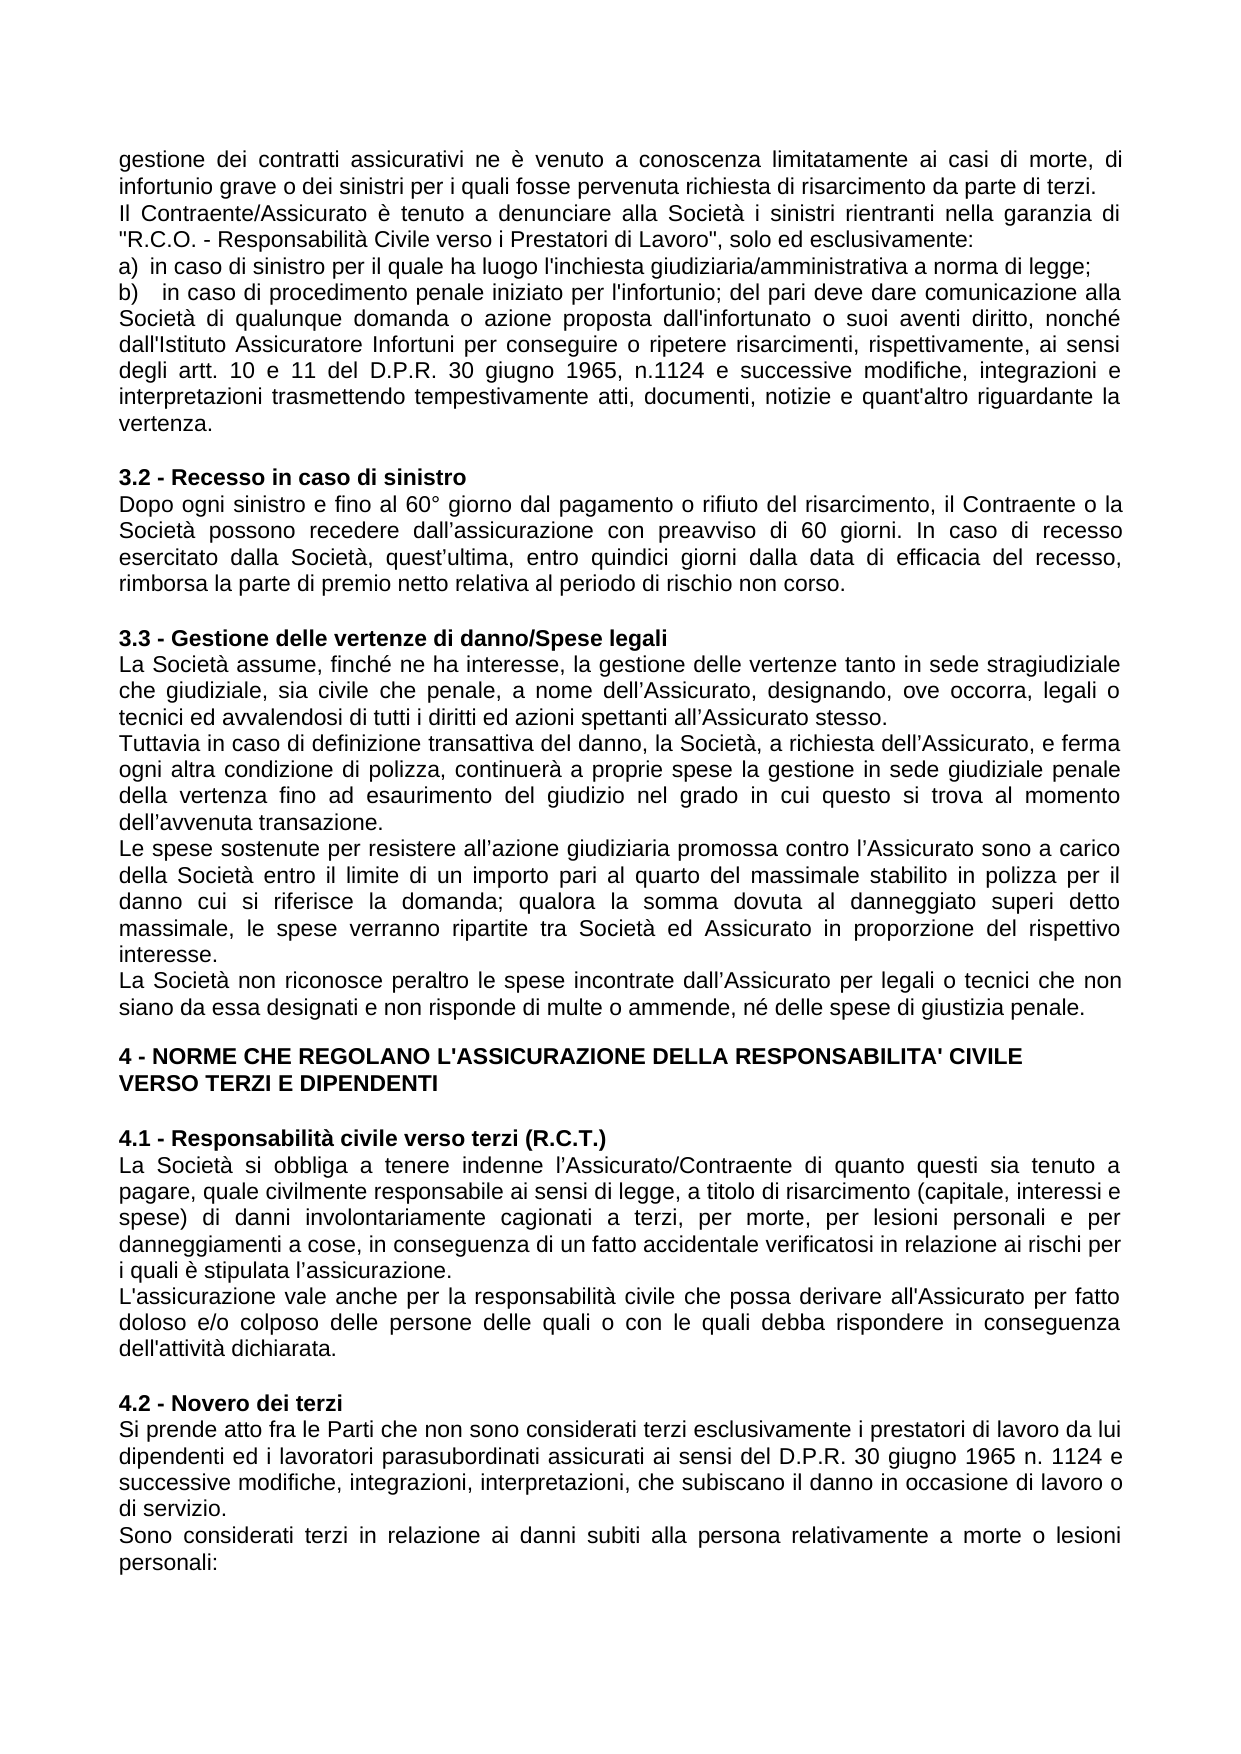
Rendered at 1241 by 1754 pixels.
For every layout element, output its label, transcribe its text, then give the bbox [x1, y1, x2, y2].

text L'assicurazione vale anche per la responsabilità civile che possa derivare all'Assicurato per fatto doloso e/o colposo delle persone delle quali o con le quali debba rispondere in conseguenza dell'attività dichiarata. [119, 1283, 1121, 1362]
text 4.1 - Responsabilità civile verso terzi (R.C.T.) [119, 1124, 1123, 1151]
text La Società assume, finché ne ha interesse, la gestione delle vertenze tanto in sede stragiudiziale che giudiziale, sia civile che penale, a nome dell’Assicurato, designando, ove occorra, legali o tecnici ed avvalendosi di tutti i diritti ed azioni spettanti all’Assicurato stesso. [119, 652, 1121, 730]
text Dopo ogni sinistro e fino al 60° giorno dal pagamento o rifiuto del risarcimento, il Contraente o la Società possono recedere dall’assicurazione con preavviso di 60 giorni. In caso di recesso esercitato dalla Società, quest’ultima, entro quindici giorni dalla data di efficacia del recesso, rimborsa la parte di premio netto relativa al periodo di rischio non corso. [119, 491, 1123, 597]
text 3.3 - Gestione delle vertenze di danno/Spese legali [119, 624, 1123, 651]
text Le spese sostenute per resistere all’azione giudiziaria promossa contro l’Assicurato sono a carico della Società entro il limite di un importo pari al quarto del massimale stabilito in polizza per il danno cui si riferisce la domanda; qualora la somma dovuta al danneggiato superi detto massimale, le spese verranno ripartite tra Società ed Assicurato in proporzione del rispettivo interesse. [119, 835, 1121, 967]
text 4 - NORME CHE REGOLANO L'ASSICURAZIONE DELLA RESPONSABILITA' CIVILE [119, 1043, 1123, 1069]
list in caso di procedimento penale iniziato per l'infortunio; del pari deve dare comunicazione alla Società di qualunque domanda o azione proposta dall'infortunato o suoi aventi diritto, nonché dall'Istituto Assicuratore Infortuni per conseguire o ripetere risarcimenti, rispettivamente, ai sensi degli artt. 10 e 11 del D.P.R. 30 giugno 1965, n.1124 e successive modifiche, integrazioni e interpretazioni trasmettendo tempestivamente atti, documenti, notizie e quant'altro riguardante la vertenza. [118, 279, 1121, 436]
text Il Contraente/Assicurato è tenuto a denunciare alla Società i sinistri rientranti nella garanzia di "R.C.O. - Responsabilità Civile verso i Prestatori di Lavoro", solo ed esclusivamente: [119, 200, 1121, 253]
text 4.2 - Novero dei terzi [119, 1390, 1123, 1416]
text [119, 147, 1123, 199]
text La Società si obbliga a tenere indenne l’Assicurato/Contraente di quanto questi sia tenuto a pagare, quale civilmente responsabile ai sensi di legge, a titolo di risarcimento (capitale, interessi e spese) di danni involontariamente cagionati a terzi, per morte, per lesioni personali e per danneggiamenti a cose, in conseguenza di un fatto accidentale verificatosi in relazione ai rischi per i quali è stipulata l’assicurazione. [119, 1152, 1121, 1283]
text 3.2 - Recesso in caso di sinistro [119, 464, 1123, 490]
text Tuttavia in caso di definizione transattiva del danno, la Società, a richiesta dell’Assicurato, e ferma ogni altra condizione di polizza, continuerà a proprie spese la gestione in sede giudiziale penale della vertenza fino ad esaurimento del giudizio nel grado in cui questo si trova al momento dell’avvenuta transazione. [119, 730, 1121, 835]
text Sono considerati terzi in relazione ai danni subiti alla persona relativamente a morte o lesioni personali: [119, 1522, 1121, 1575]
text La Società non riconosce peraltro le spese incontrate dall’Assicurato per legali o tecnici che non siano da essa designati e non risponde di multe o ammende, né delle spese di giustizia penale. [119, 967, 1123, 1020]
list in caso di sinistro per il quale ha luogo l'inchiesta giudiziaria/amministrativa a norma di legge; [118, 253, 1119, 279]
text VERSO TERZI E DIPENDENTI [119, 1070, 1123, 1097]
text Si prende atto fra le Parti che non sono considerati terzi esclusivamente i prestatori di lavoro da lui dipendenti ed i lavoratori parasubordinati assicurati ai sensi del D.P.R. 30 giugno 1965 n. 1124 e successive modifiche, integrazioni, interpretazioni, che subiscano il danno in occasione di lavoro o di servizio. [119, 1416, 1123, 1522]
